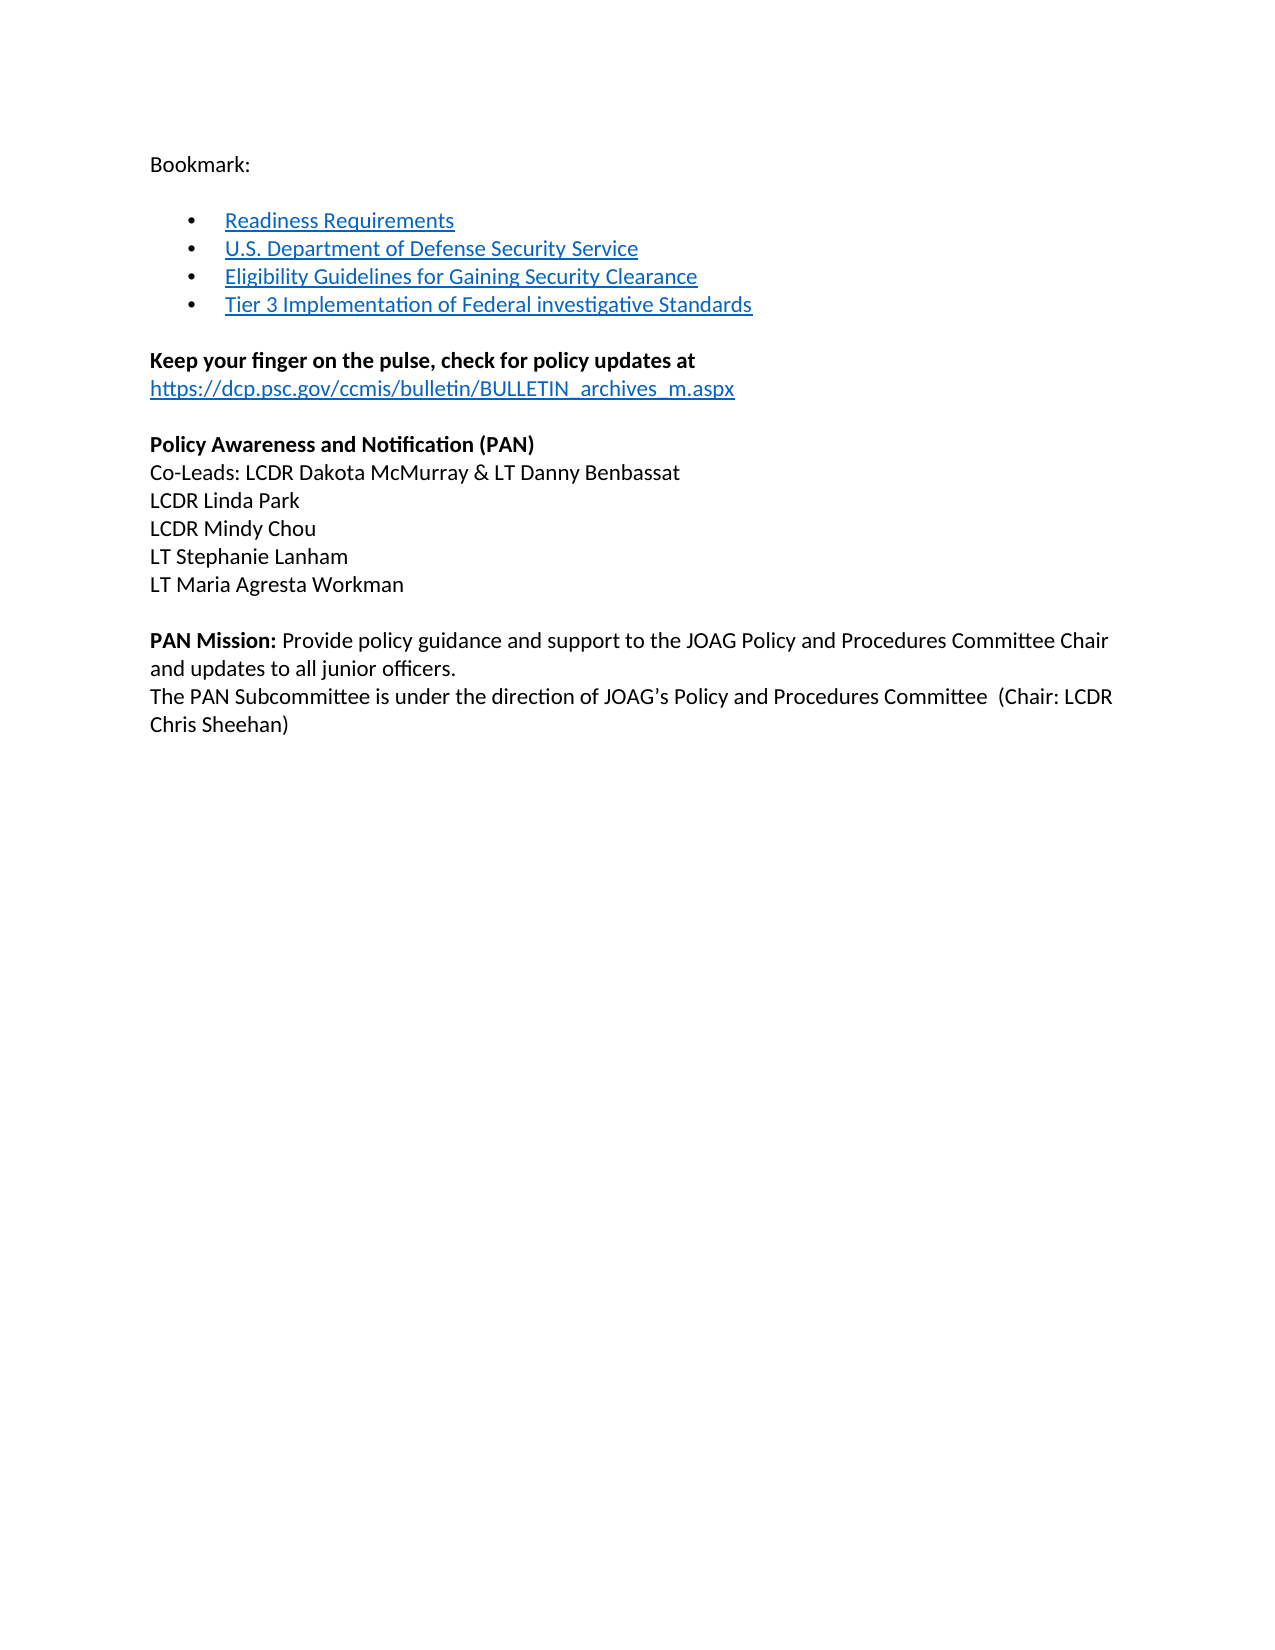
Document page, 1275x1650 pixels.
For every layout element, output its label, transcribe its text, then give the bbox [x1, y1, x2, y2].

text LT Maria Agresta Workman [150, 570, 1125, 598]
text PAN Mission: Provide policy guidance and support to the JOAG Policy and Procedures Committee Chair and updates to all junior officers. [150, 626, 1125, 682]
text Policy Awareness and Notification (PAN) [150, 430, 1125, 458]
text The PAN Subcommittee is under the direction of JOAG’s Policy and Procedures Committee (Chair: LCDR Chris Sheehan) [150, 682, 1125, 738]
list Tier 3 Implementation of Federal investigative Standards [187, 290, 1125, 318]
text https://dcp.psc.gov/ccmis/bulletin/BULLETIN_archives_m.aspx [150, 374, 1125, 402]
text LCDR Mindy Chou [150, 514, 1125, 542]
list Readiness Requirements [187, 206, 1125, 234]
text Co-Leads: LCDR Dakota McMurray & LT Danny Benbassat [150, 458, 1125, 486]
text LT Stephanie Lanham [150, 542, 1125, 570]
list Eligibility Guidelines for Gaining Security Clearance [187, 262, 1125, 290]
text Keep your finger on the pulse, check for policy updates at [150, 346, 1125, 374]
list U.S. Department of Defense Security Service [187, 234, 1125, 262]
text LCDR Linda Park [150, 486, 1125, 514]
text Bookmark: [150, 150, 1125, 178]
